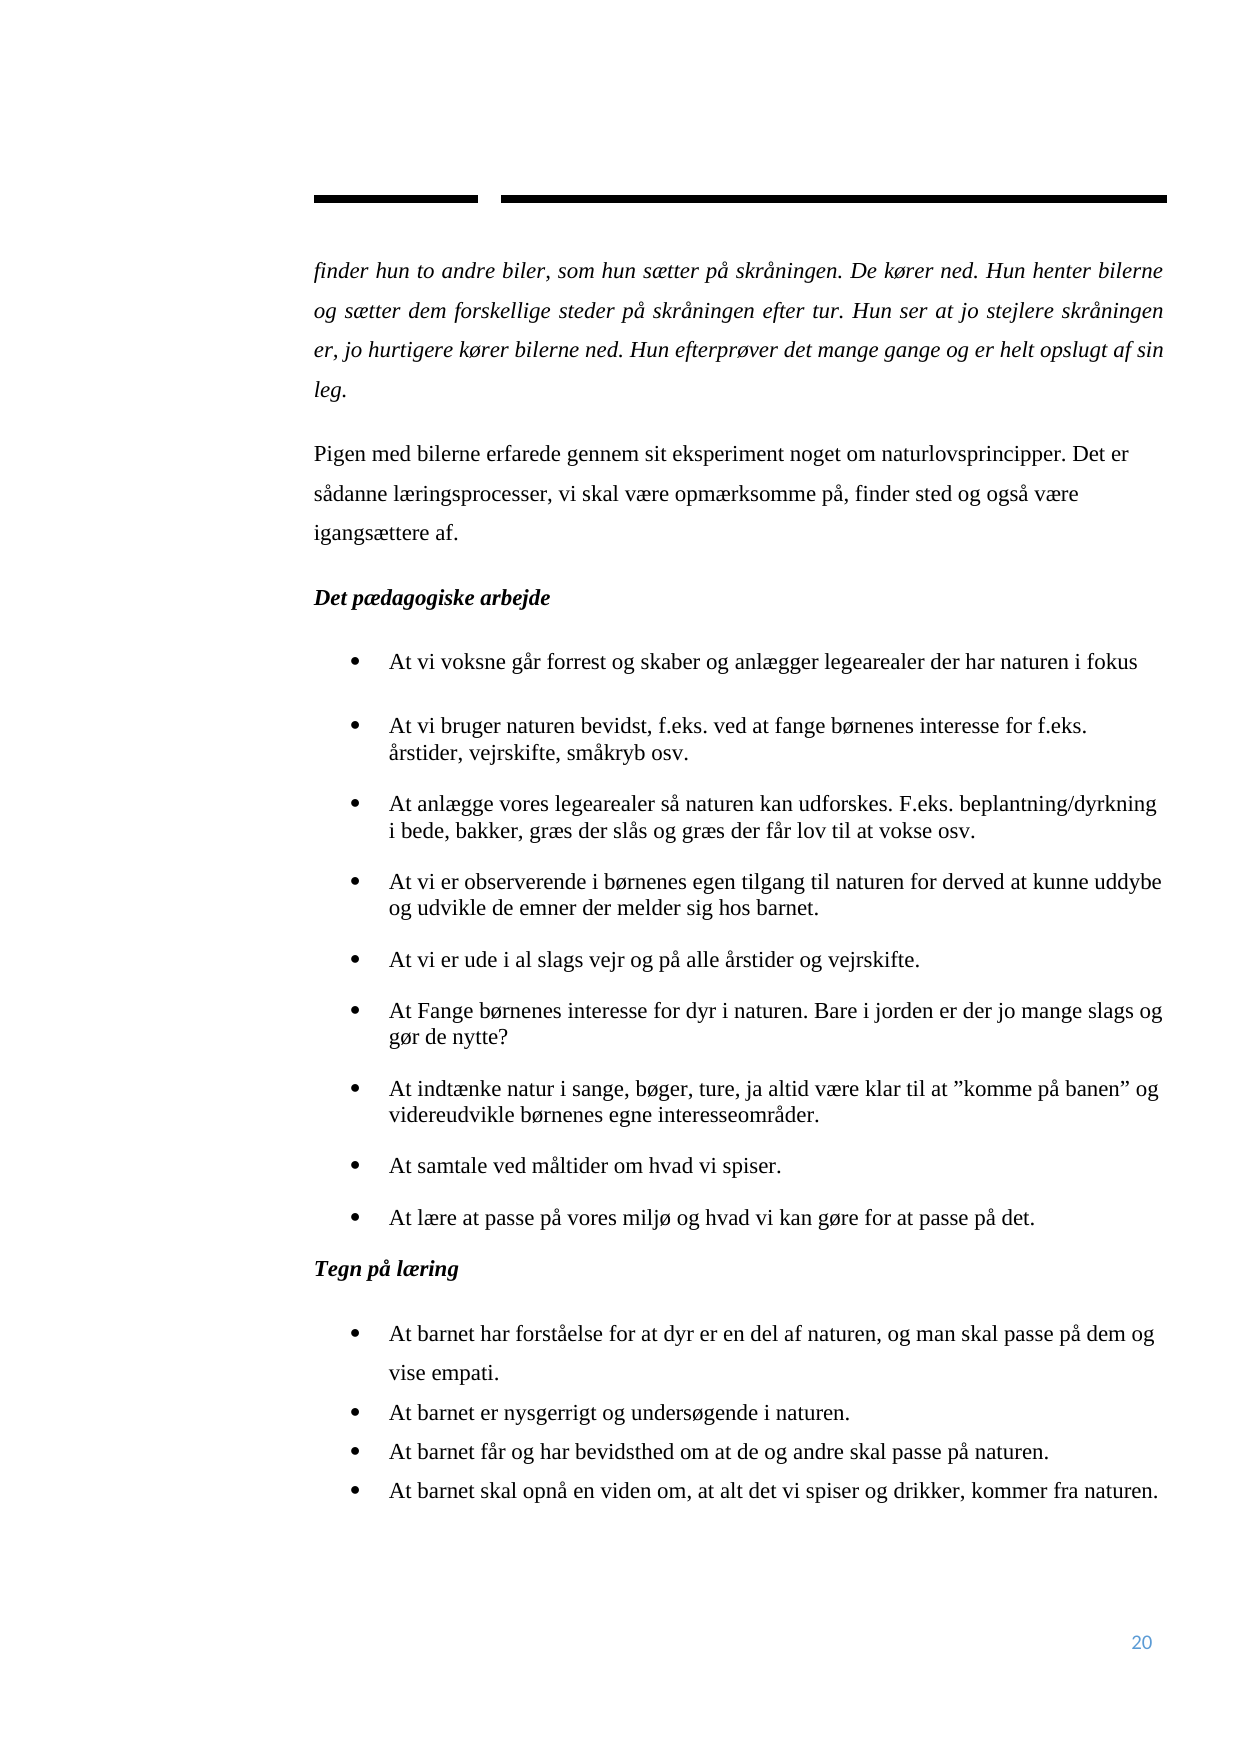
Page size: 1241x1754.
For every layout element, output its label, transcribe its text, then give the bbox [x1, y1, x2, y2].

list At barnet har forståelse for at dyr er en del af naturen, og man skal passe på dem og vise empati. [351, 1320, 1167, 1386]
list At vi er observerende i børnenes egen tilgang til naturen for derved at kunne uddybe og udvikle de emner der melder sig hos barnet. [351, 868, 1167, 921]
list At vi voksne går forrest og skaber og anlægger legearealer der har naturen i fokus [351, 648, 1167, 674]
list At barnet er nysgerrigt og undersøgende i naturen. [351, 1399, 1167, 1425]
text Det pædagogiske arbejde [314, 584, 1167, 610]
list At barnet skal opnå en viden om, at alt det vi spiser og drikker, kommer fra naturen. [351, 1478, 1167, 1504]
text Pigen med bilerne erfarede gennem sit eksperiment noget om naturlovsprincipper. Det er sådanne læringsprocesser, vi skal være opmærksomme på, finder sted og også være igangsættere af. [314, 440, 1167, 546]
list At lære at passe på vores miljø og hvad vi kan gøre for at passe på det. [351, 1204, 1167, 1230]
list At samtale ved måltider om hvad vi spiser. [351, 1152, 1167, 1179]
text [314, 257, 1167, 402]
text Tegn på læring [314, 1255, 1167, 1282]
list At vi bruger naturen bevidst, f.eks. ved at fange børnenes interesse for f.eks. årstider, vejrskifte, småkryb osv. [351, 713, 1167, 765]
list At Fange børnenes interesse for dyr i naturen. Bare i jorden er der jo mange slags og gør de nytte? [351, 997, 1167, 1050]
list At vi er ude i al slags vejr og på alle årstider og vejrskifte. [351, 946, 1167, 972]
list At barnet får og har bevidsthed om at de og andre skal passe på naturen. [351, 1438, 1167, 1464]
list At indtænke natur i sange, bøger, ture, ja altid være klar til at ”komme på banen” og videreudvikle børnenes egne interesseområder. [351, 1075, 1167, 1127]
list At anlægge vores legearealer så naturen kan udforskes. F.eks. beplantning/dyrkning i bede, bakker, græs der slås og græs der får lov til at vokse osv. [351, 790, 1167, 843]
